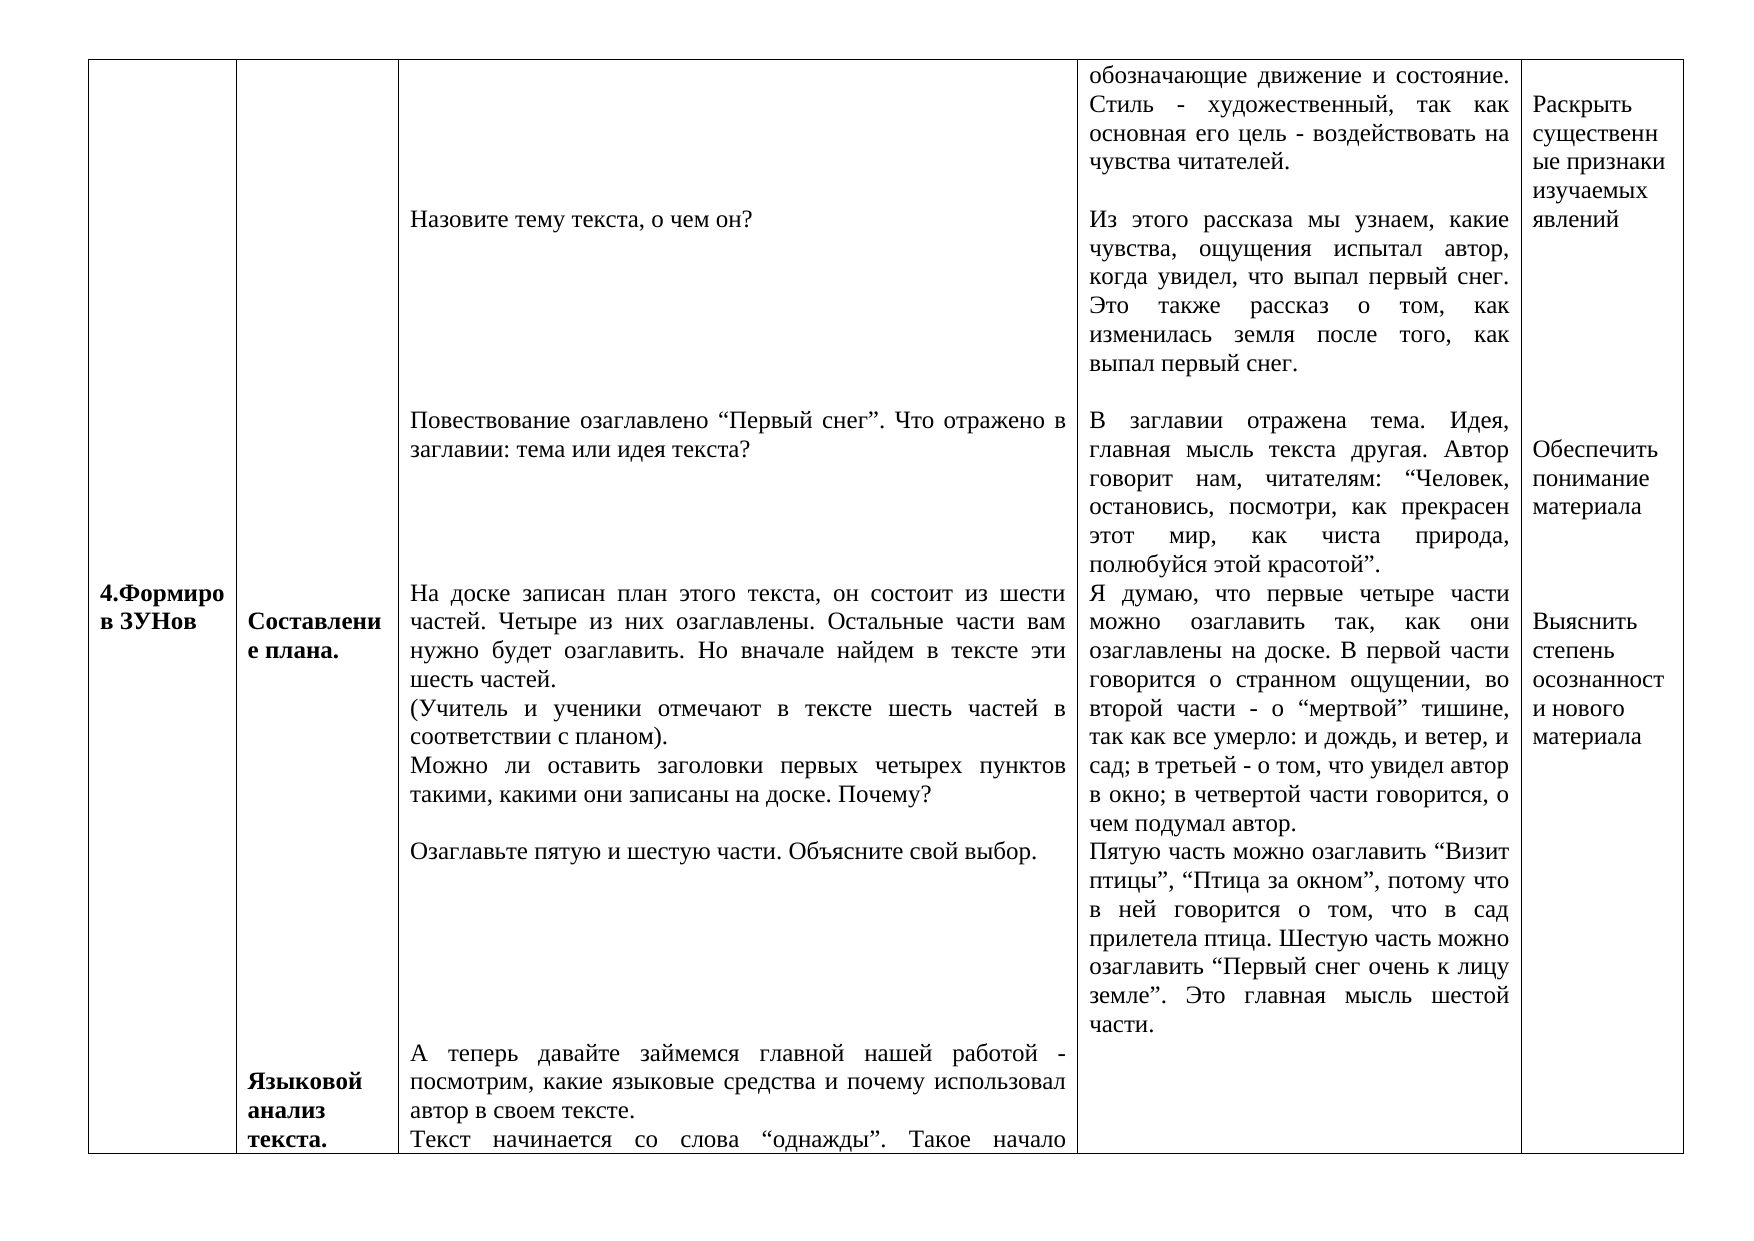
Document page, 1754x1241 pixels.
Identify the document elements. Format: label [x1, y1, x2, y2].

table_cell [1078, 60, 1521, 1153]
table_cell [1522, 60, 1683, 1153]
table_cell [89, 60, 236, 1153]
table_cell [237, 60, 398, 1153]
table_cell [399, 60, 1077, 1153]
